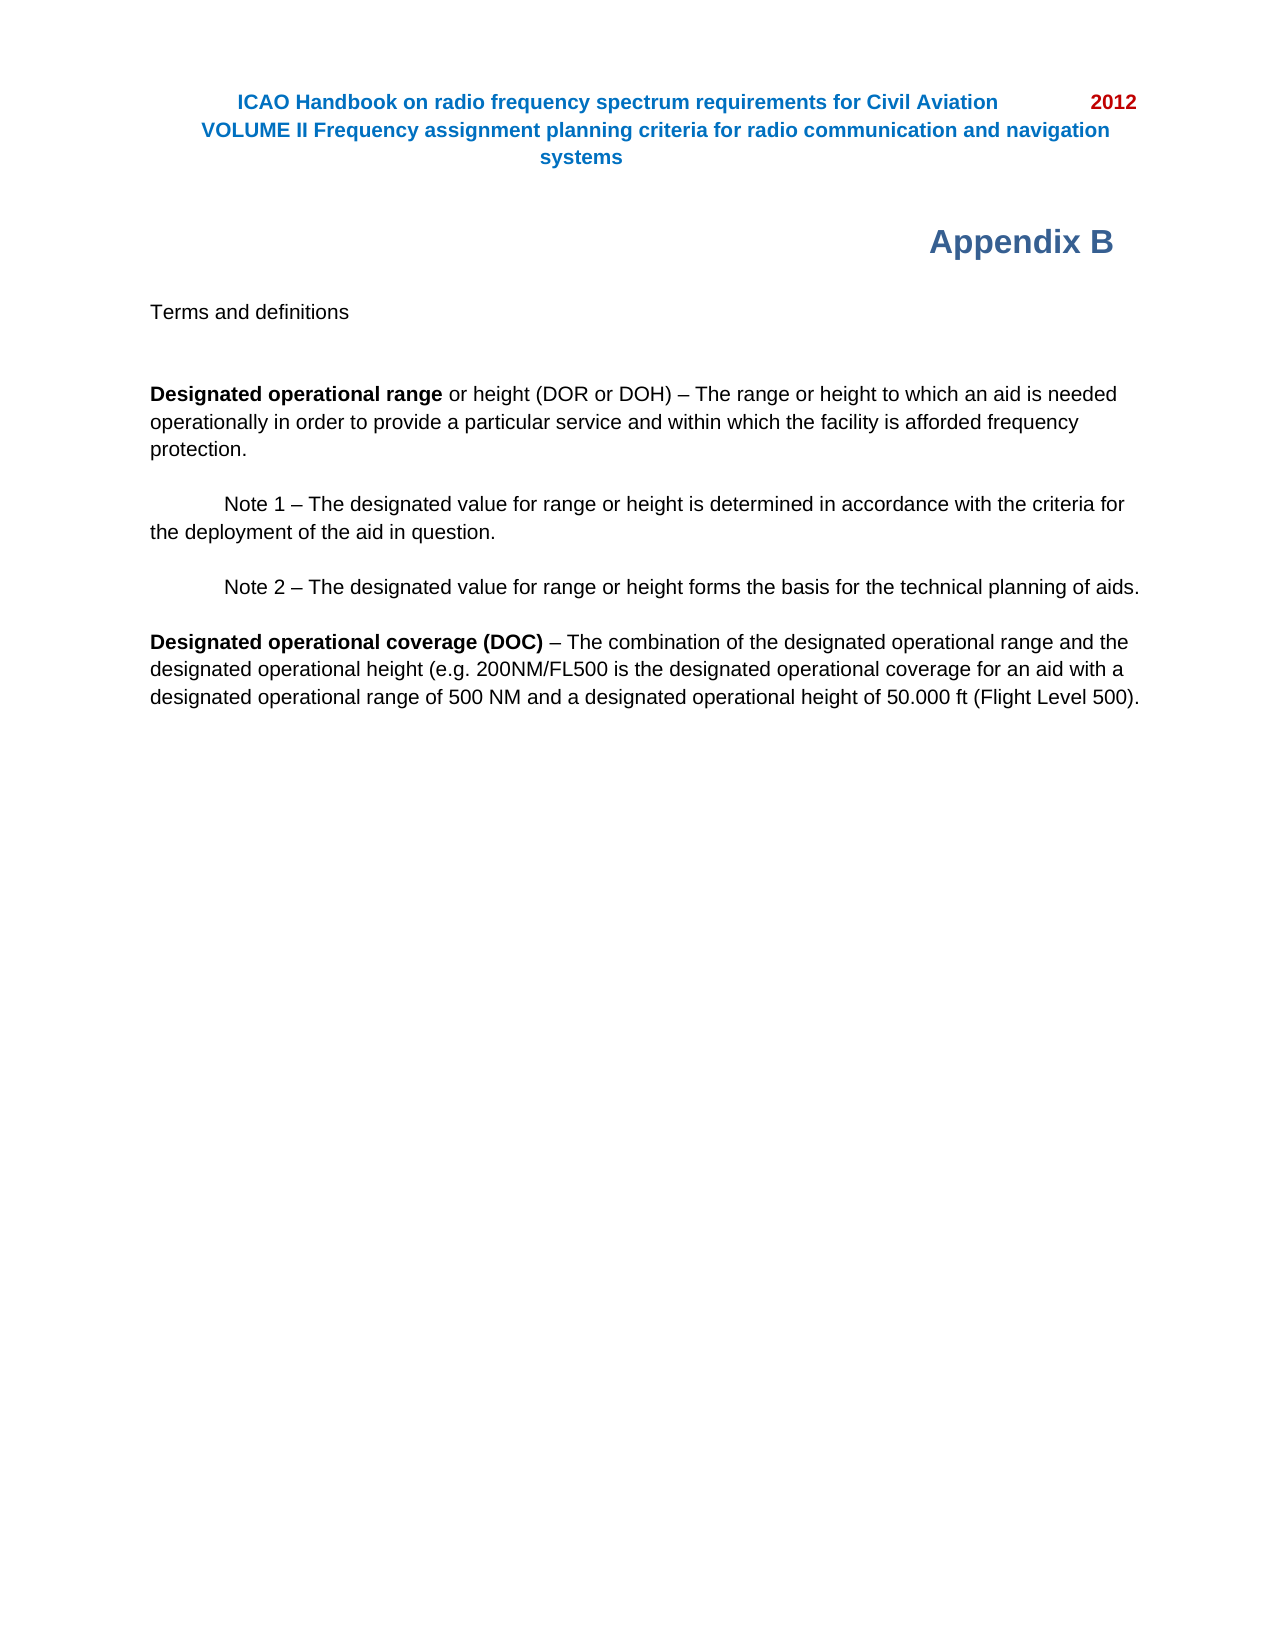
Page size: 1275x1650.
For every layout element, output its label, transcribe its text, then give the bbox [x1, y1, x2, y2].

text Note 2 – The designated value for range or height forms the basis for the technical planning of aids. [150, 575, 1150, 599]
text Designated operational range or height (DOR or DOH) – The range or height to which an aid is needed operationally in order to provide a particular service and within which the facility is afforded frequency protection. [150, 382, 1150, 461]
text Terms and definitions [150, 300, 1150, 324]
text Designated operational coverage (DOC) – The combination of the designated operational range and the designated operational height (e.g. 200NM/FL500 is the designated operational coverage for an aid with a designated operational range of 500 NM and a designated operational height of 50.000 ft (Flight Level 500). [150, 630, 1150, 709]
text Note 1 – The designated value for range or height is determined in accordance with the criteria for the deployment of the aid in question. [150, 492, 1150, 544]
